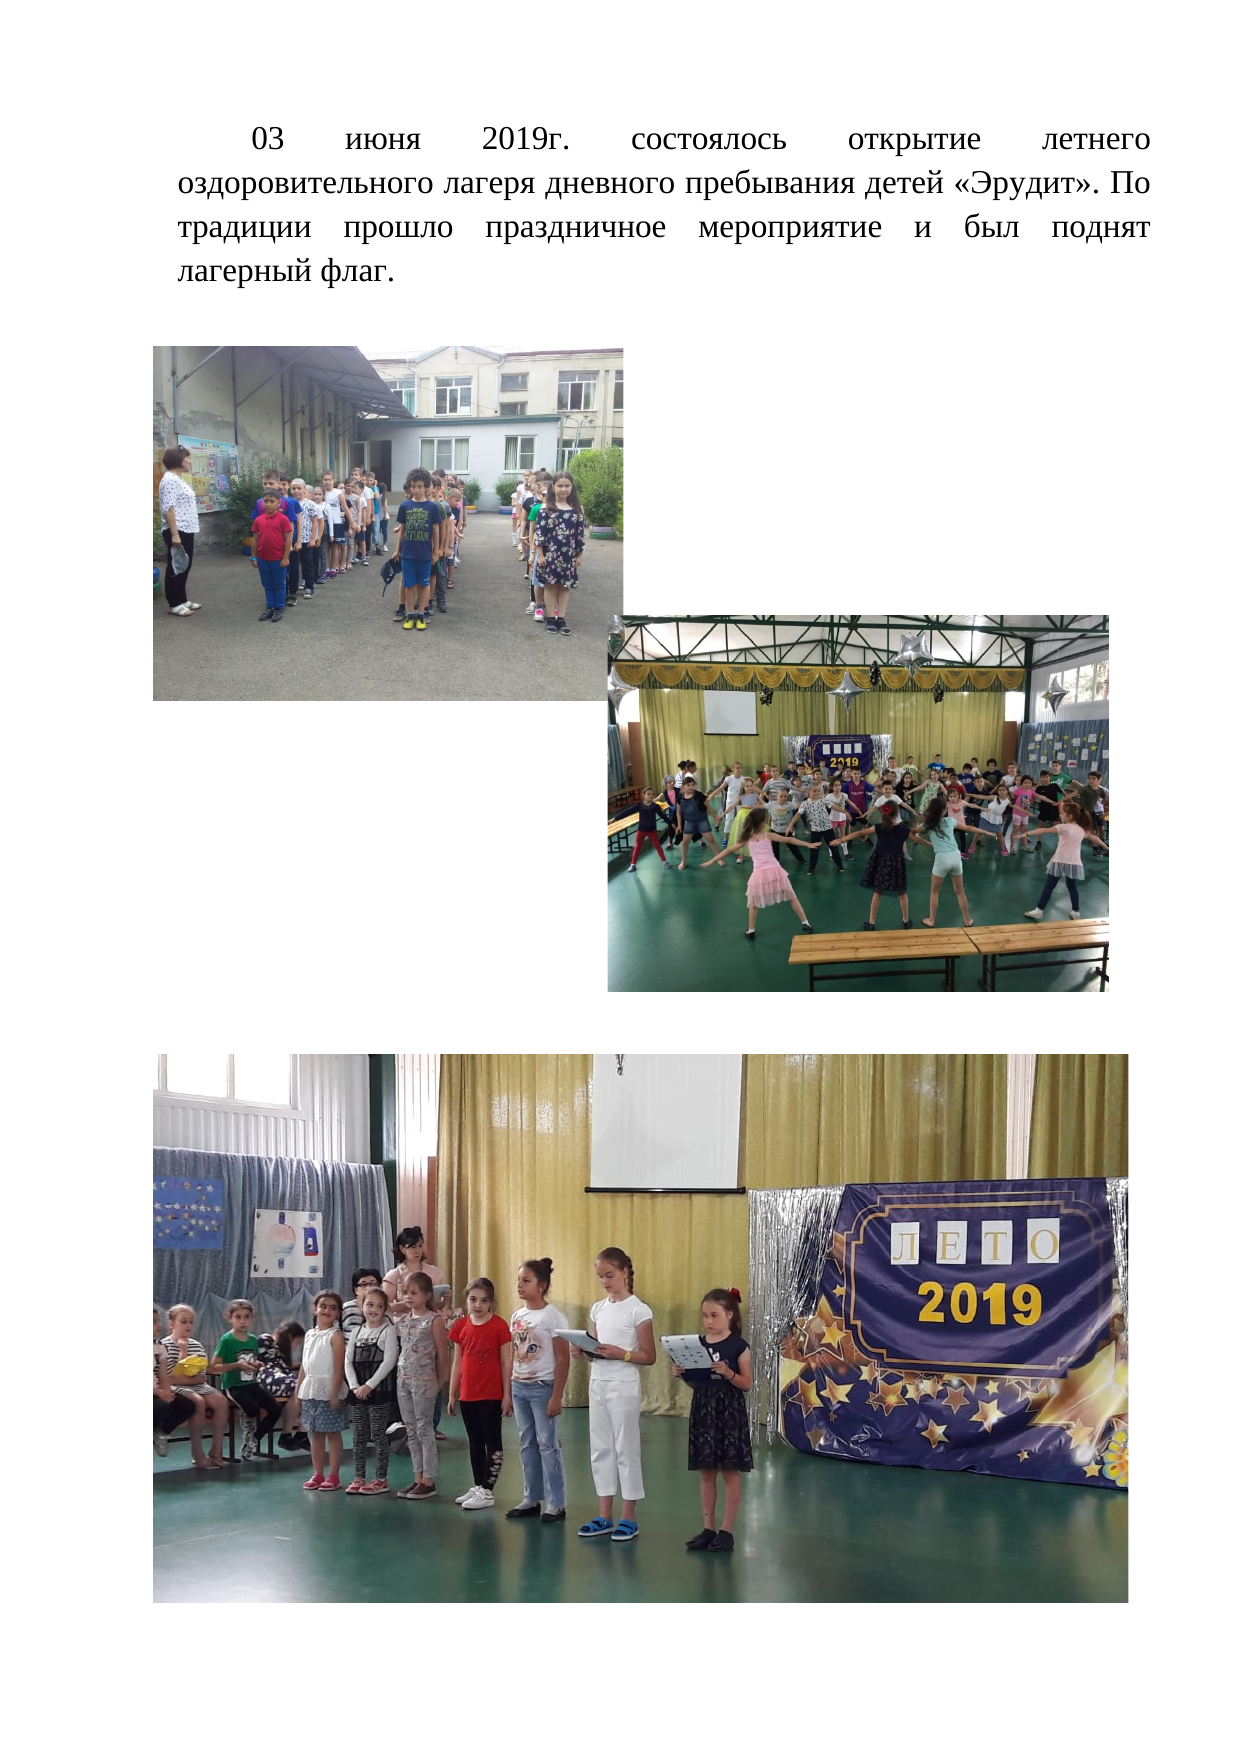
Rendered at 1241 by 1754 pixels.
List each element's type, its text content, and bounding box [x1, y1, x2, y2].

picture [153, 346, 1109, 992]
text 03 июня 2019г. состоялось открытие летнего оздоровительного лагеря дневного пребывания детей «Эрудит». По традиции прошло праздничное мероприятие и был поднят лагерный флаг. [177, 118, 1152, 289]
picture [153, 1054, 1129, 1603]
